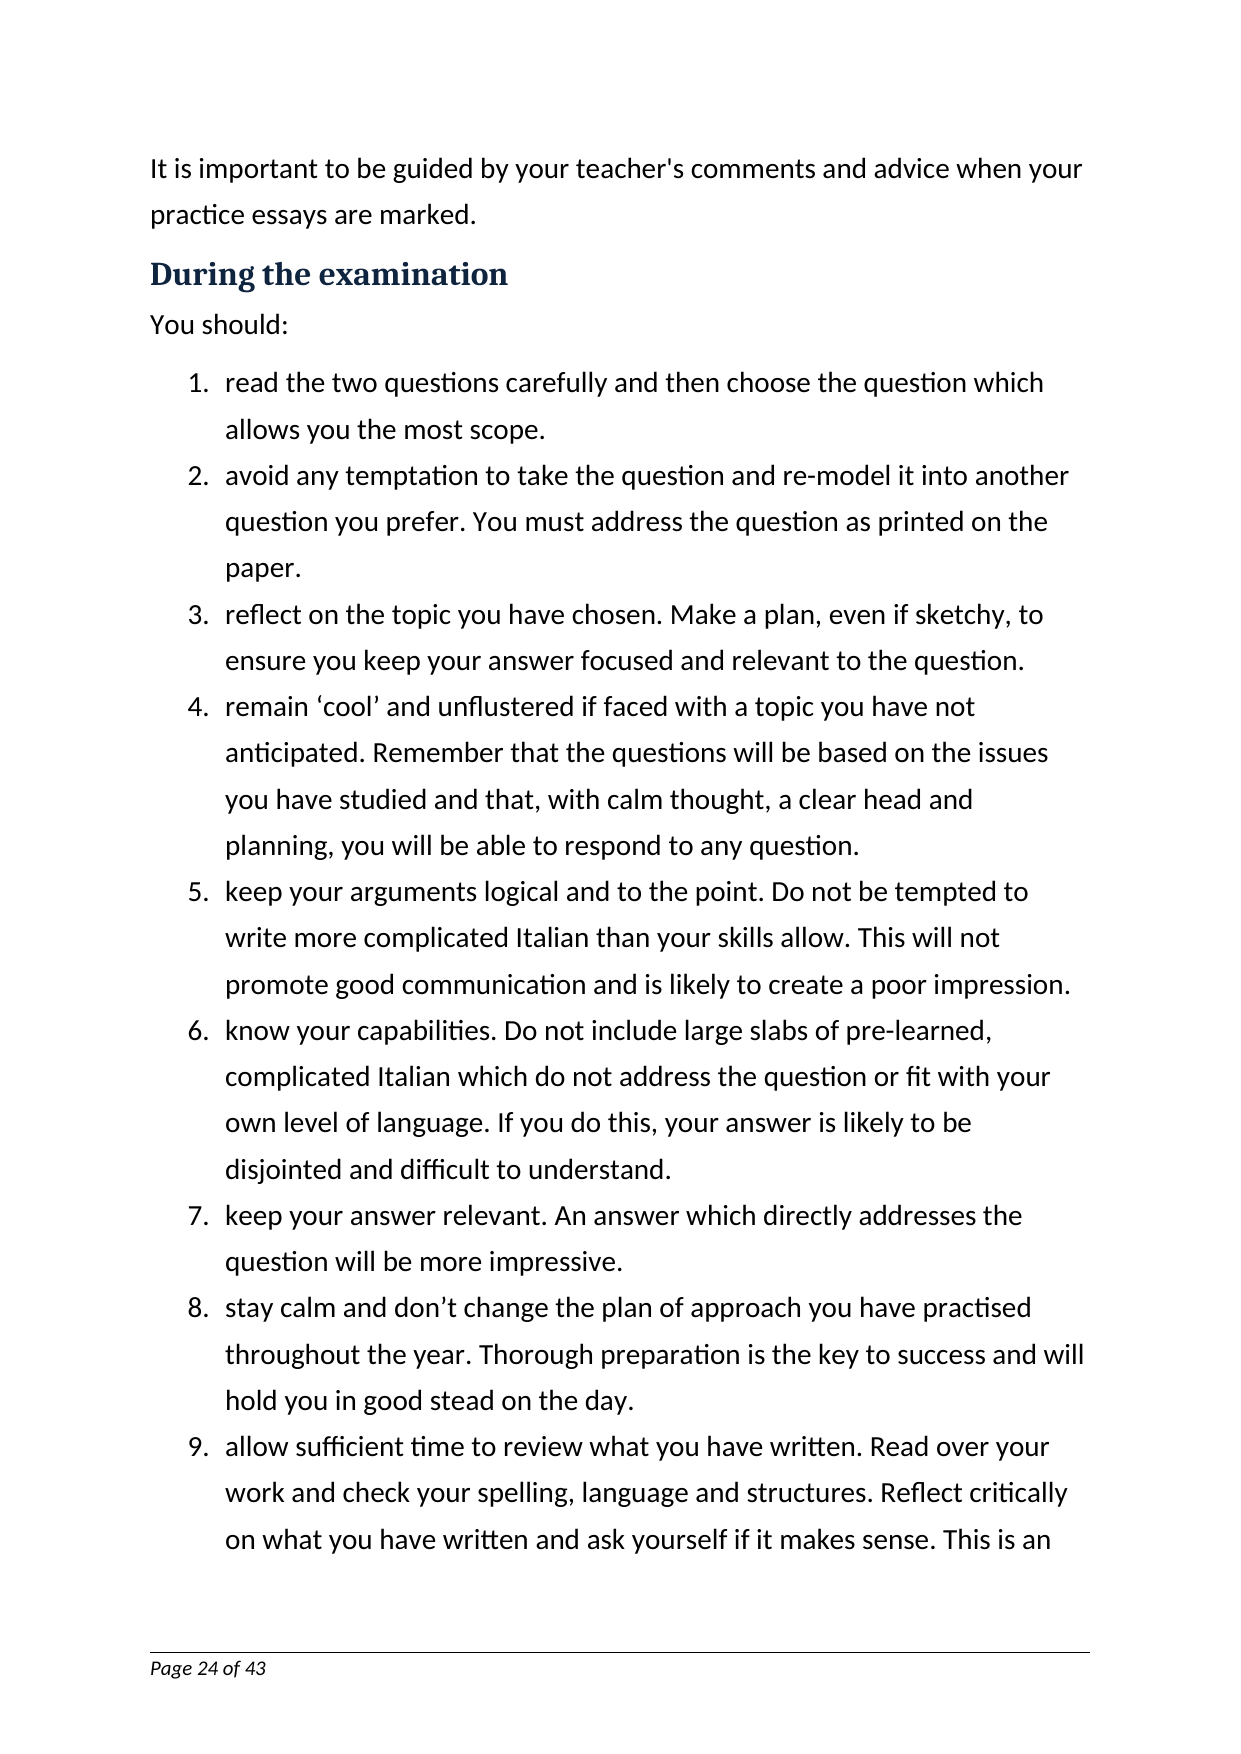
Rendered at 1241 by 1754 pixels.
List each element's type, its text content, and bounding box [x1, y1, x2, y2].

list keep your answer relevant. An answer which directly addresses the question will be more impressive. [187, 1197, 1090, 1279]
list remain ‘cool’ and unflustered if faced with a topic you have not anticipated. Remember that the questions will be based on the issues you have studied and that, with calm thought, a clear head and planning, you will be able to respond to any question. [187, 688, 1090, 863]
text You should: [150, 306, 1090, 341]
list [187, 1428, 1090, 1556]
list know your capabilities. Do not include large slabs of pre-learned, complicated Italian which do not address the question or fit with your own level of language. If you do this, your answer is likely to be disjointed and difficult to understand. [187, 1012, 1090, 1186]
list avoid any temptation to take the question and re-model it into another question you prefer. You must address the question as printed on the paper. [187, 457, 1090, 585]
text It is important to be guided by your teacher's comments and advice when your practice essays are marked. [150, 150, 1090, 232]
list stay calm and don’t change the plan of approach you have practised throughout the year. Thorough preparation is the key to success and will hold you in good stead on the day. [187, 1289, 1090, 1418]
list keep your arguments logical and to the point. Do not be tempted to write more complicated Italian than your skills allow. This will not promote good communication and is likely to create a poor impression. [187, 873, 1090, 1001]
subtitle During the examination [150, 255, 1090, 293]
list reflect on the topic you have chosen. Make a plan, even if sketchy, to ensure you keep your answer focused and relevant to the question. [187, 596, 1090, 678]
list read the two questions carefully and then choose the question which allows you the most scope. [187, 364, 1090, 446]
